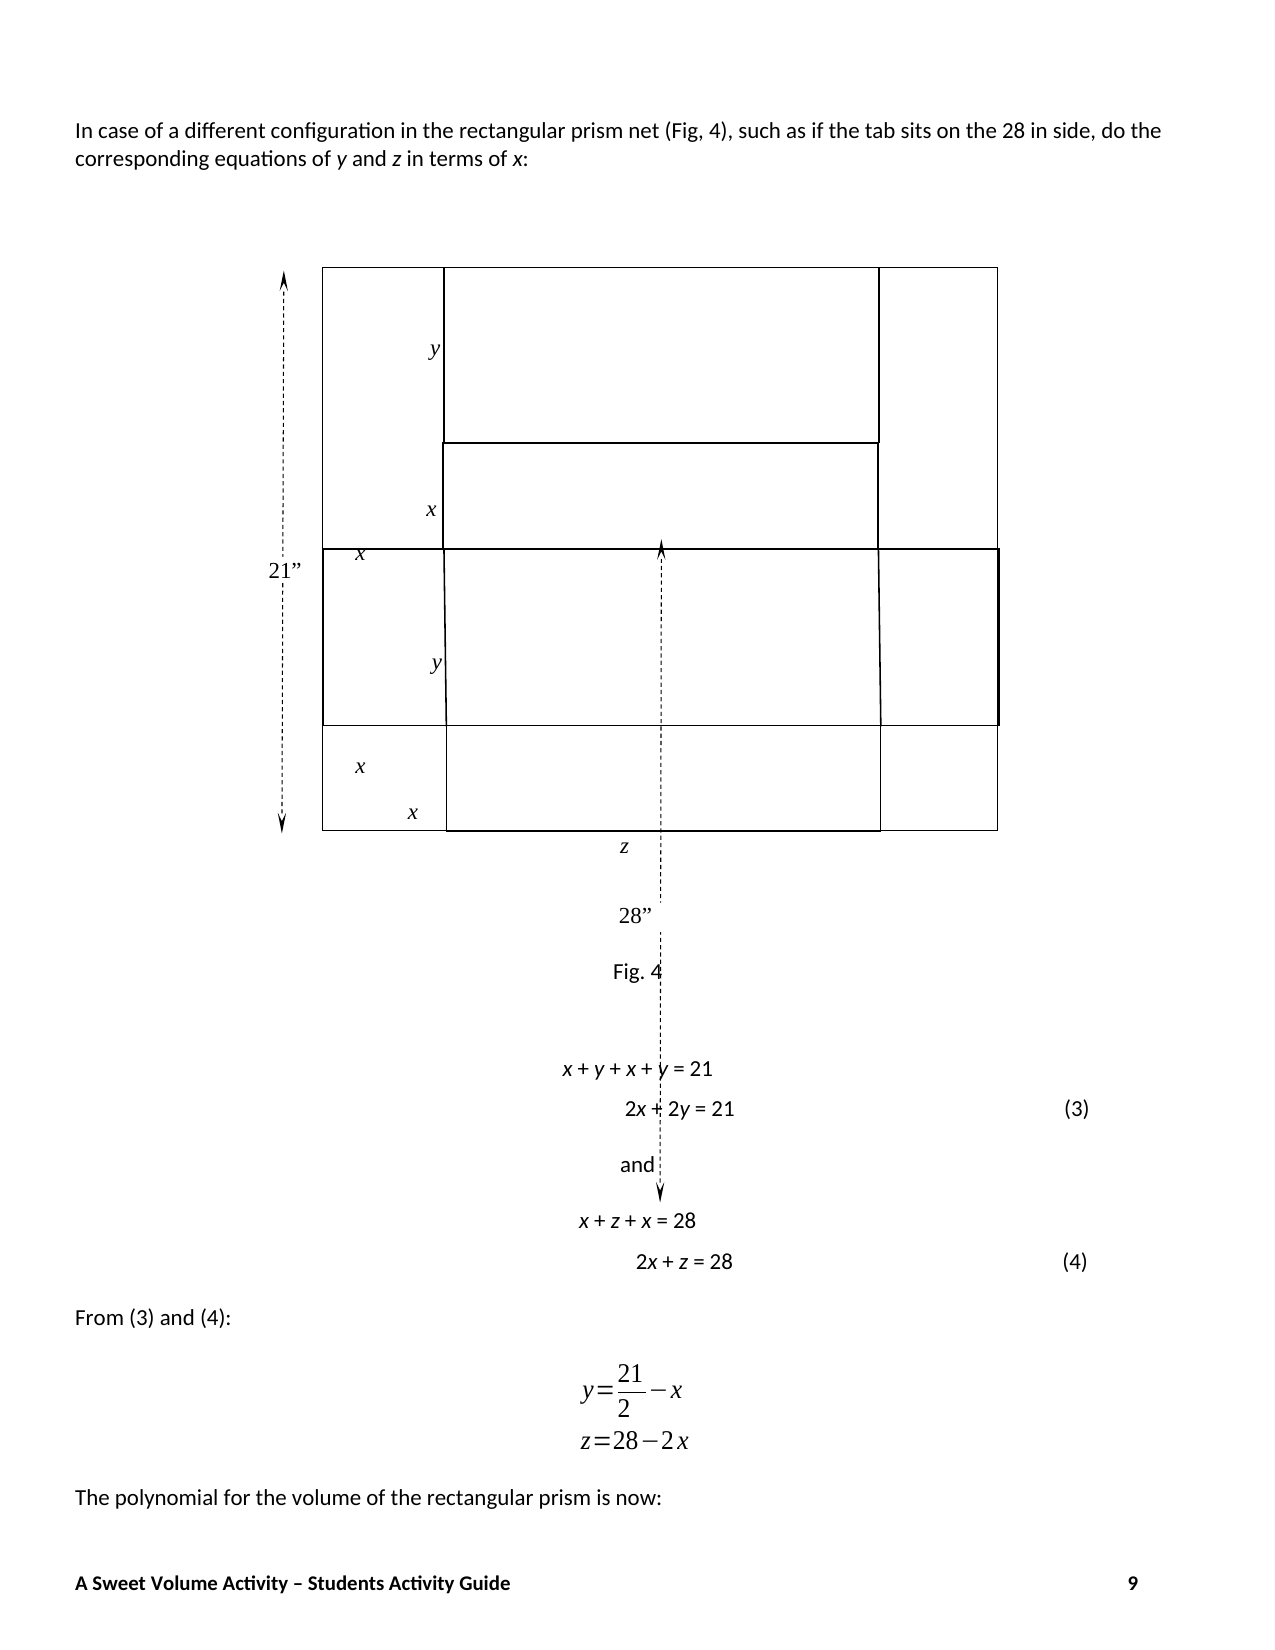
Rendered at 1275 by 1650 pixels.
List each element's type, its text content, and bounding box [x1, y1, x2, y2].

text and [75, 1151, 1200, 1178]
text 2x + 2y = 21 (3) [516, 1094, 1200, 1122]
text In case of a different configuration in the rectangular prism net (Fig, 4), such as if the tab sits on the 28 in side, do the corresponding equations of y and z in terms of x: [75, 116, 1200, 172]
text Fig. 4 [75, 957, 1200, 985]
text x + z + x = 28 [75, 1207, 1200, 1234]
text The polynomial for the volume of the rectangular prism is now: [75, 1483, 1200, 1511]
text 2x + z = 28 (4) [525, 1247, 1200, 1275]
text From (3) and (4): [75, 1303, 1200, 1331]
text x + y + x + y = 21 [75, 1054, 1200, 1082]
